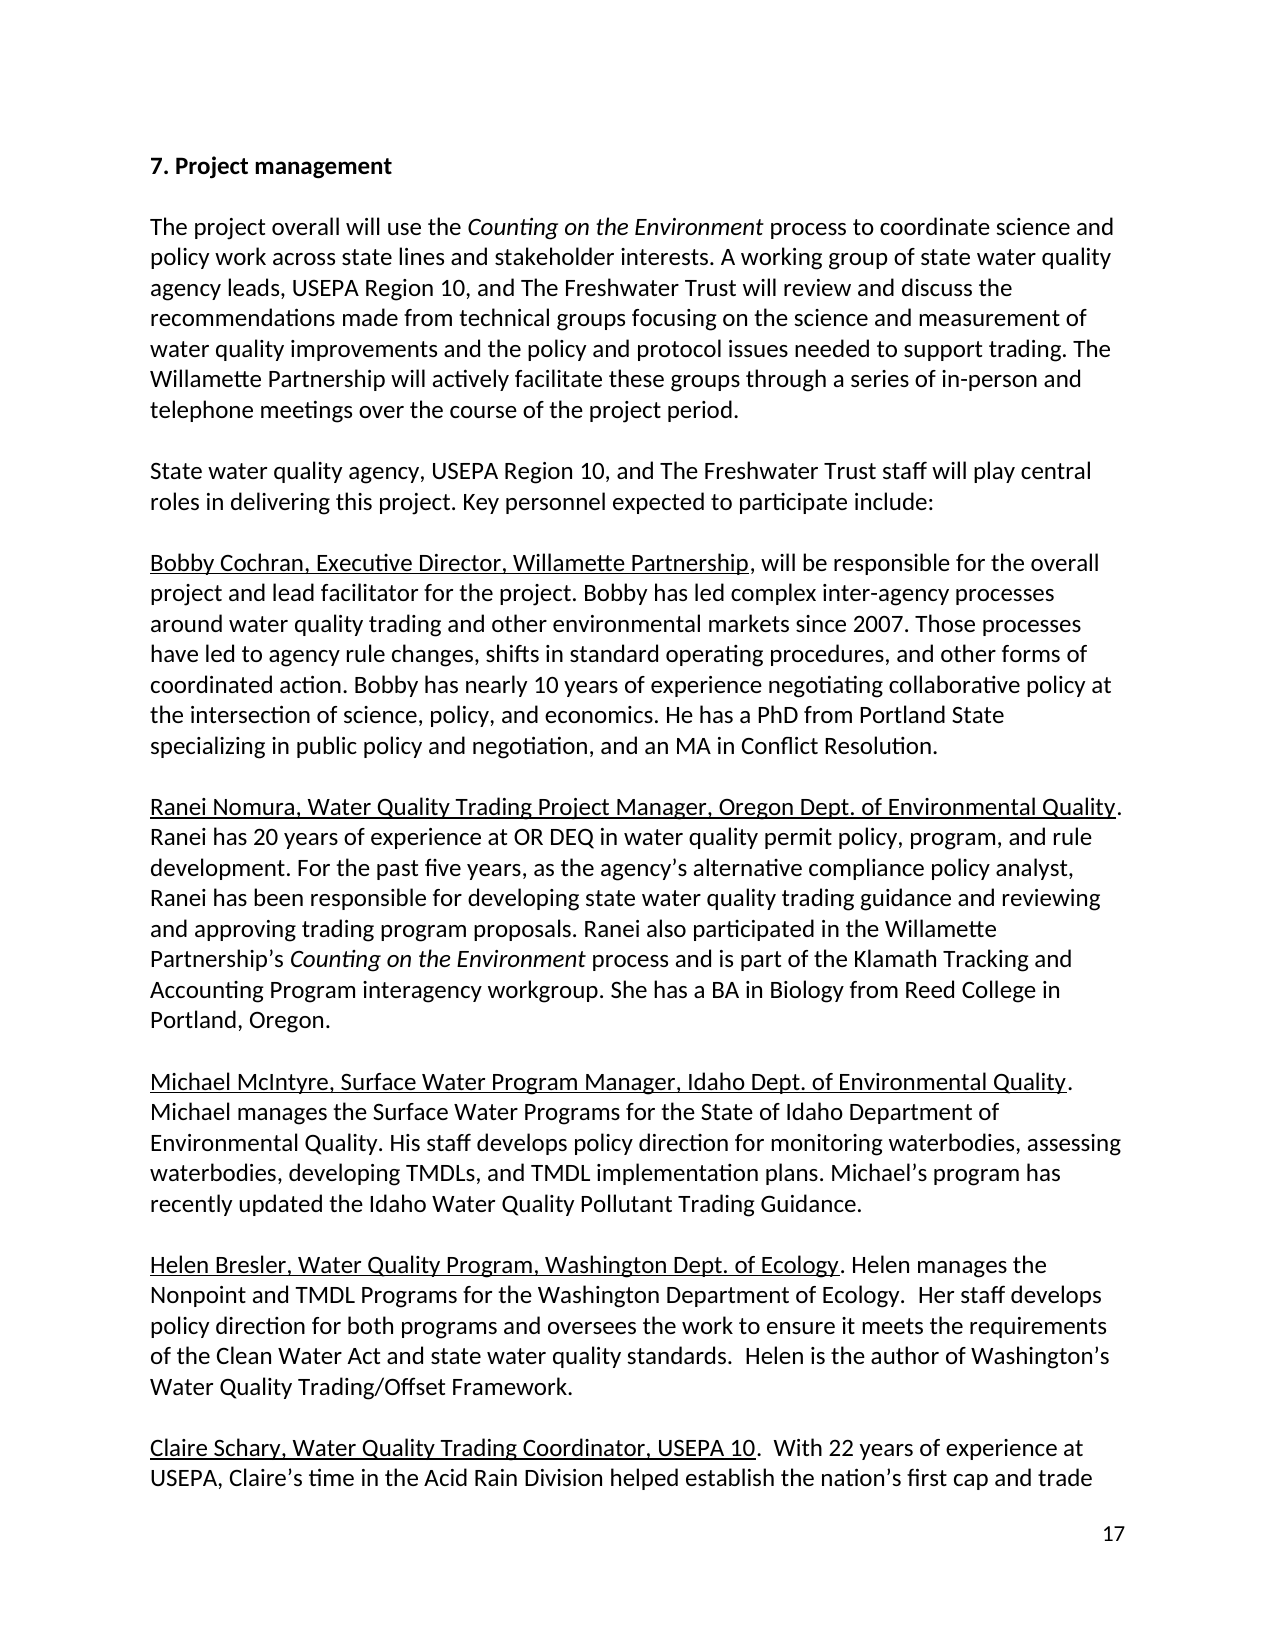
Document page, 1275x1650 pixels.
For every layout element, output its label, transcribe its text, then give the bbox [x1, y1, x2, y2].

text State water quality agency, USEPA Region 10, and The Freshwater Trust staff will play central roles in delivering this project. Key personnel expected to participate include: [150, 455, 1125, 516]
text The project overall will use the Counting on the Environment process to coordinate science and policy work across state lines and stakeholder interests. A working group of state water quality agency leads, USEPA Region 10, and The Freshwater Trust will review and discuss the recommendations made from technical groups focusing on the science and measurement of water quality improvements and the policy and protocol issues needed to support trading. The Willamette Partnership will actively facilitate these groups through a series of in-person and telephone meetings over the course of the project period. [150, 211, 1125, 425]
text Helen Bresler, Water Quality Program, Washington Dept. of Ecology. Helen manages the Nonpoint and TMDL Programs for the Washington Department of Ecology. Her staff develops policy direction for both programs and oversees the work to ensure it meets the requirements of the Clean Water Act and state water quality standards. Helen is the author of Washington’s Water Quality Trading/Offset Framework. [150, 1249, 1125, 1401]
text Ranei Nomura, Water Quality Trading Project Manager, Oregon Dept. of Environmental Quality. Ranei has 20 years of experience at OR DEQ in water quality permit policy, program, and rule development. For the past five years, as the agency’s alternative compliance policy analyst, Ranei has been responsible for developing state water quality trading guidance and reviewing and approving trading program proposals. Ranei also participated in the Willamette Partnership’s Counting on the Environment process and is part of the Klamath Tracking and Accounting Program interagency workgroup. She has a BA in Biology from Reed College in Portland, Oregon. [150, 791, 1125, 1035]
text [150, 1432, 1125, 1493]
text Michael McIntyre, Surface Water Program Manager, Idaho Dept. of Environmental Quality. Michael manages the Surface Water Programs for the State of Idaho Department of Environmental Quality. His staff develops policy direction for monitoring waterbodies, assessing waterbodies, developing TMDLs, and TMDL implementation plans. Michael’s program has recently updated the Idaho Water Quality Pollutant Trading Guidance. [150, 1066, 1125, 1218]
text Bobby Cochran, Executive Director, Willamette Partnership, will be responsible for the overall project and lead facilitator for the project. Bobby has led complex inter-agency processes around water quality trading and other environmental markets since 2007. Those processes have led to agency rule changes, shifts in standard operating procedures, and other forms of coordinated action. Bobby has nearly 10 years of experience negotiating collaborative policy at the intersection of science, policy, and economics. He has a PhD from Portland State specializing in public policy and negotiation, and an MA in Conflict Resolution. [150, 547, 1125, 760]
text 7. Project management [150, 150, 1125, 181]
